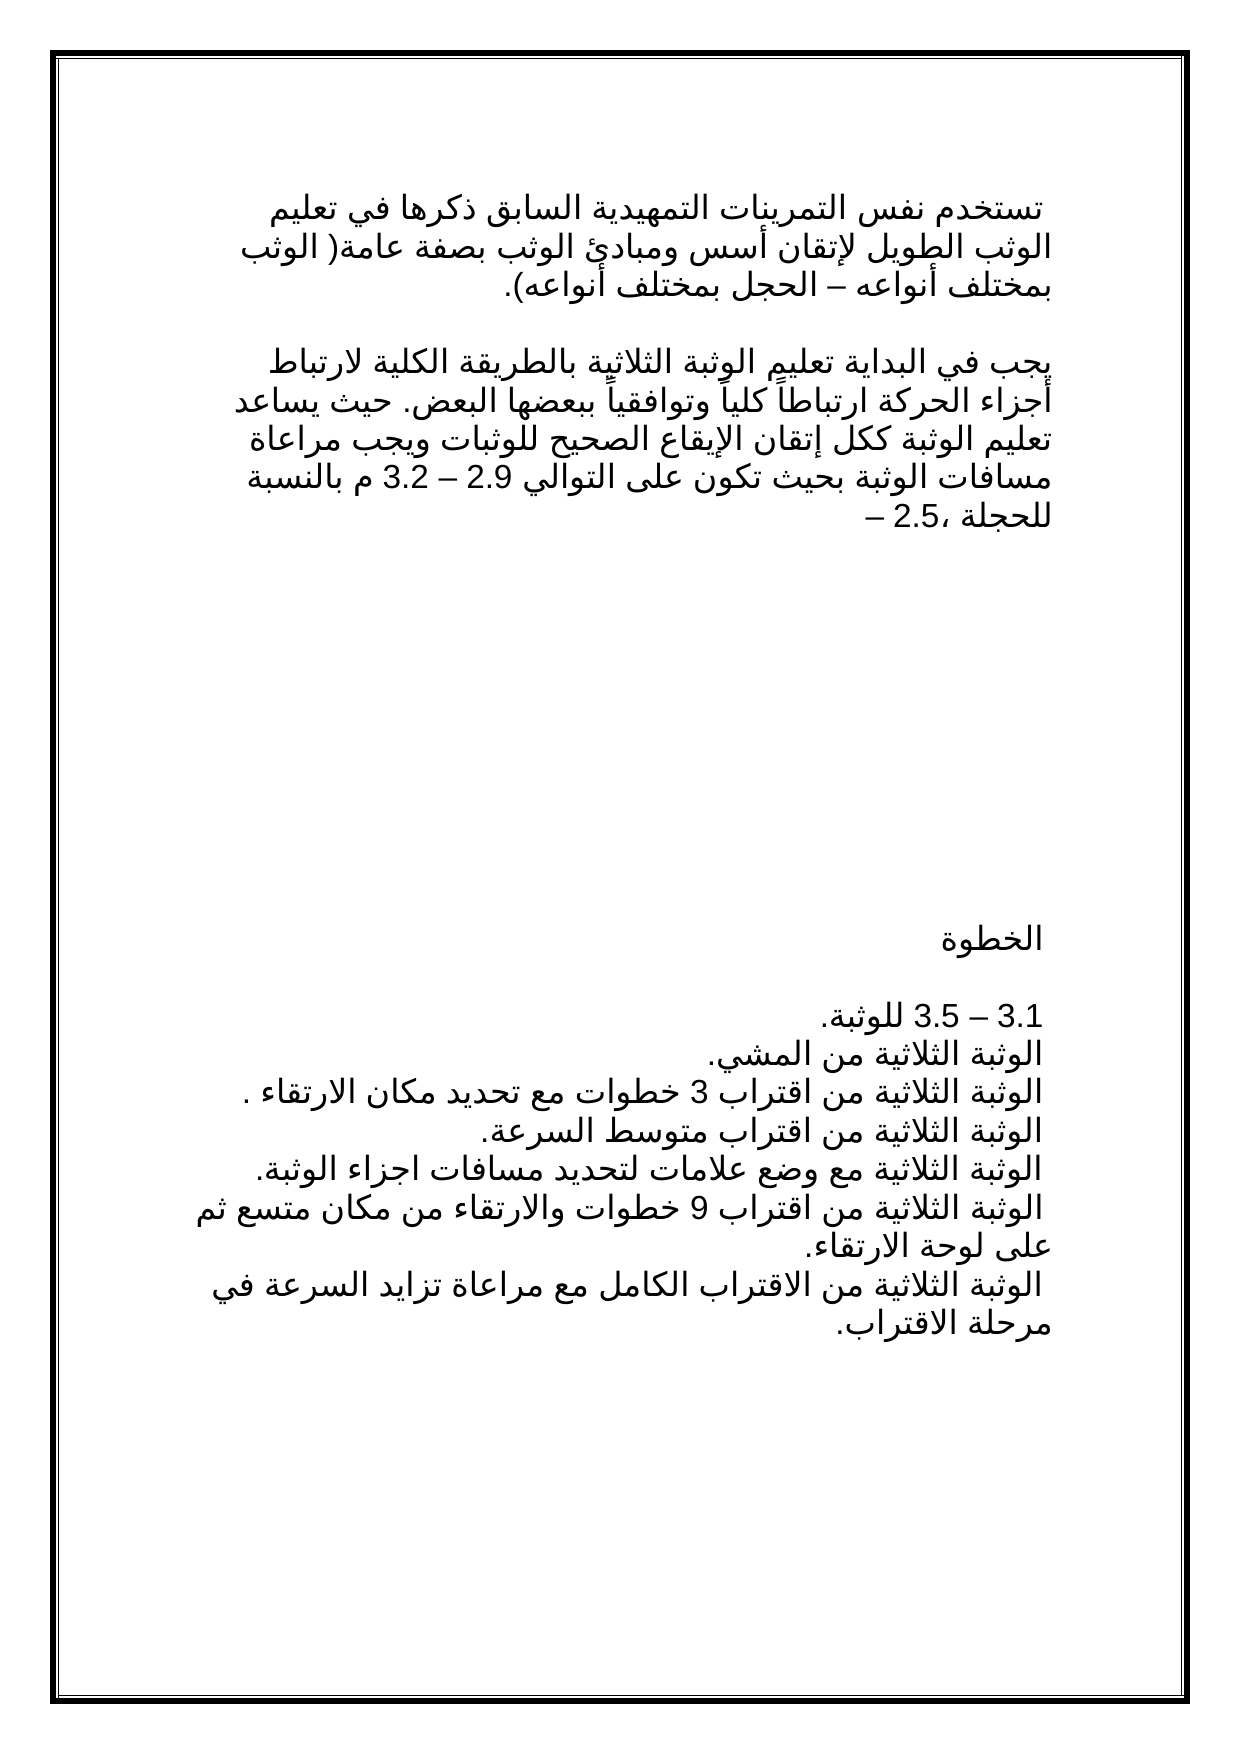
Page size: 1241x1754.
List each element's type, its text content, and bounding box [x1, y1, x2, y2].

text الوثبة الثلاثية من اقتراب 9 خطوات والارتقاء من مكان متسع ثم على لوحة الارتقاء. [187, 1188, 1053, 1265]
text الوثبة الثلاثية من الاقتراب الكامل مع مراعاة تزايد السرعة في مرحلة الاقتراب. [187, 1265, 1053, 1342]
text الخطوة [187, 919, 1053, 957]
text الوثبة الثلاثية مع وضع علامات لتحديد مسافات اجزاء الوثبة. [187, 1149, 1053, 1188]
text الوثبة الثلاثية من اقتراب متوسط السرعة. [187, 1111, 1053, 1149]
text 3.1 – 3.5 للوثبة. [187, 996, 1053, 1034]
text تستخدم نفس التمرينات التمهيدية السابق ذكرها في تعليم الوثب الطويل لإتقان أسس ومبادئ الوثب بصفة عامة( الوثب بمختلف أنواعه – الحجل بمختلف أنواعه). [187, 188, 1053, 304]
text يجب في البداية تعليم الوثبة الثلاثية بالطريقة الكلية لارتباط أجزاء الحركة ارتباطاً كلياً وتوافقياً ببعضها البعض. حيث يساعد تعليم الوثبة ككل إتقان الإيقاع الصحيح للوثبات ويجب مراعاة مسافات الوثبة بحيث تكون على التوالي 2.9 – 3.2 م بالنسبة للحجلة ،2.5 – [187, 342, 1053, 534]
text الوثبة الثلاثية من اقتراب 3 خطوات مع تحديد مكان الارتقاء . [187, 1072, 1053, 1111]
text الوثبة الثلاثية من المشي. [187, 1034, 1053, 1072]
